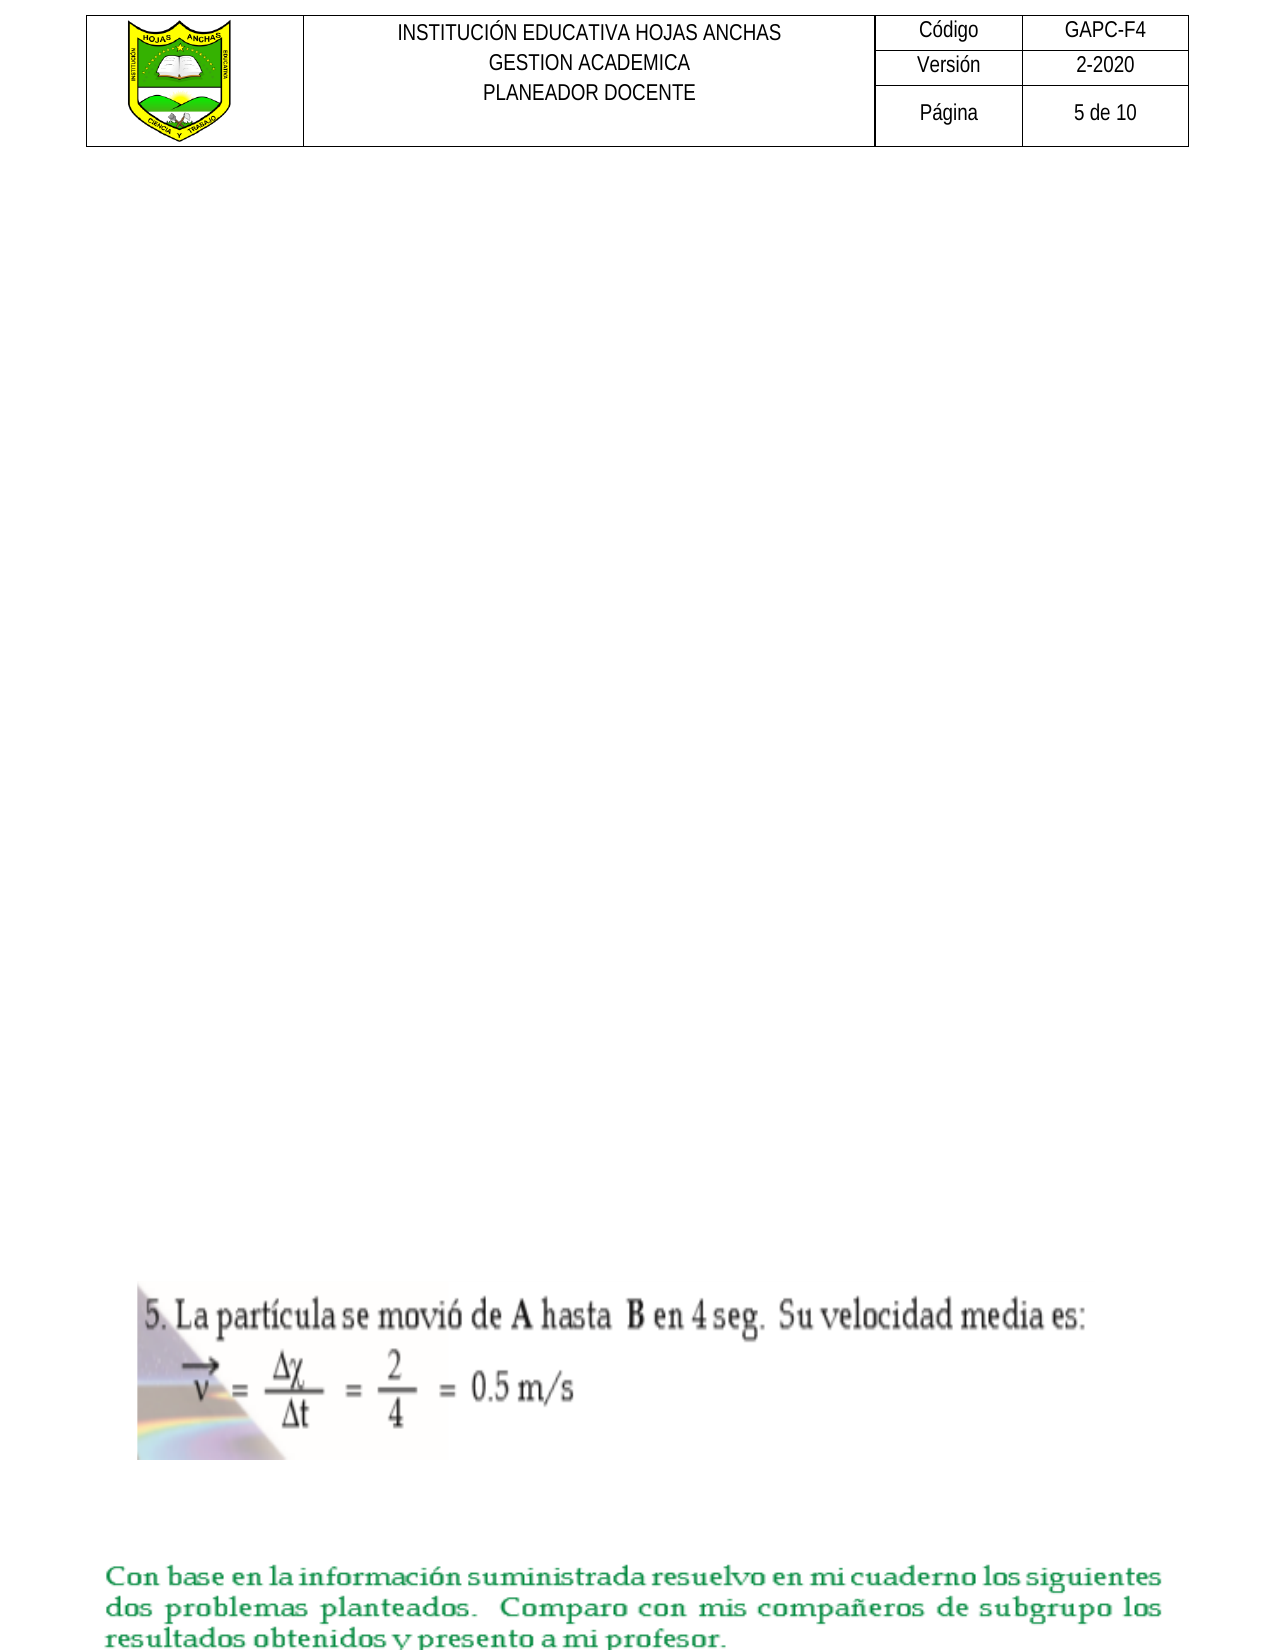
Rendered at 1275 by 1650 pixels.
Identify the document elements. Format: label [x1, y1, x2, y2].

picture [137, 1281, 1095, 1460]
picture [91, 1559, 1184, 1650]
picture [125, 16, 233, 146]
